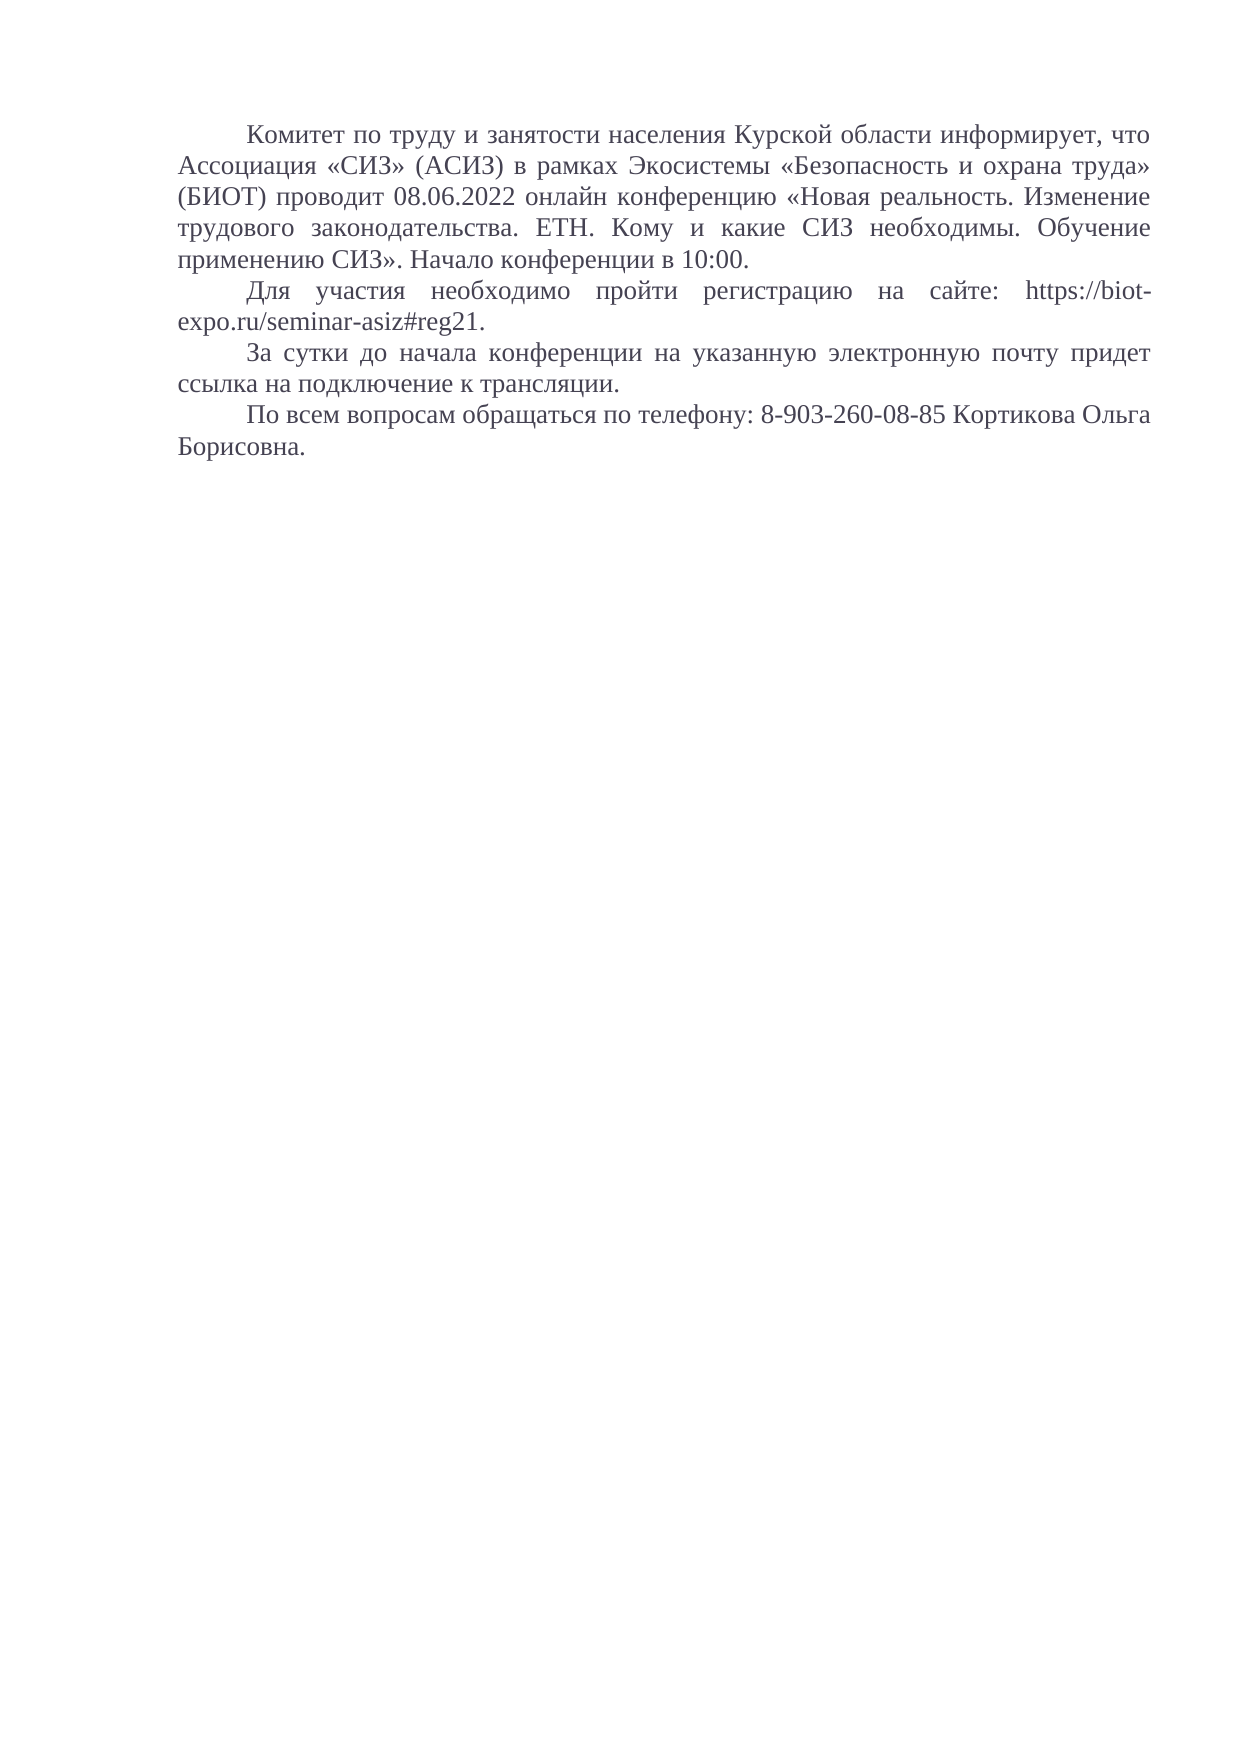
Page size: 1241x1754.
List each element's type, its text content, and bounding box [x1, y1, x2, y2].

text Для участия необходимо пройти регистрацию на сайте: https://biot- expo.ru/seminar-asiz#reg21. [177, 274, 1152, 336]
text По всем вопросам обращаться по телефону: 8-903-260-08-85 Кортикова Ольга Борисовна. [177, 398, 1152, 461]
text За сутки до начала конференции на указанную электронную почту придет ссылка на подключение к трансляции. [177, 336, 1152, 398]
text Комитет по труду и занятости населения Курской области информирует, что Ассоциация «СИЗ» (АСИЗ) в рамках Экосистемы «Безопасность и охрана труда» (БИОТ) проводит 08.06.2022 онлайн конференцию «Новая реальность. Изменение трудового законодательства. ЕТН. Кому и какие СИЗ необходимы. Обучение применению СИЗ». Начало конференции в 10:00. [177, 118, 1152, 274]
